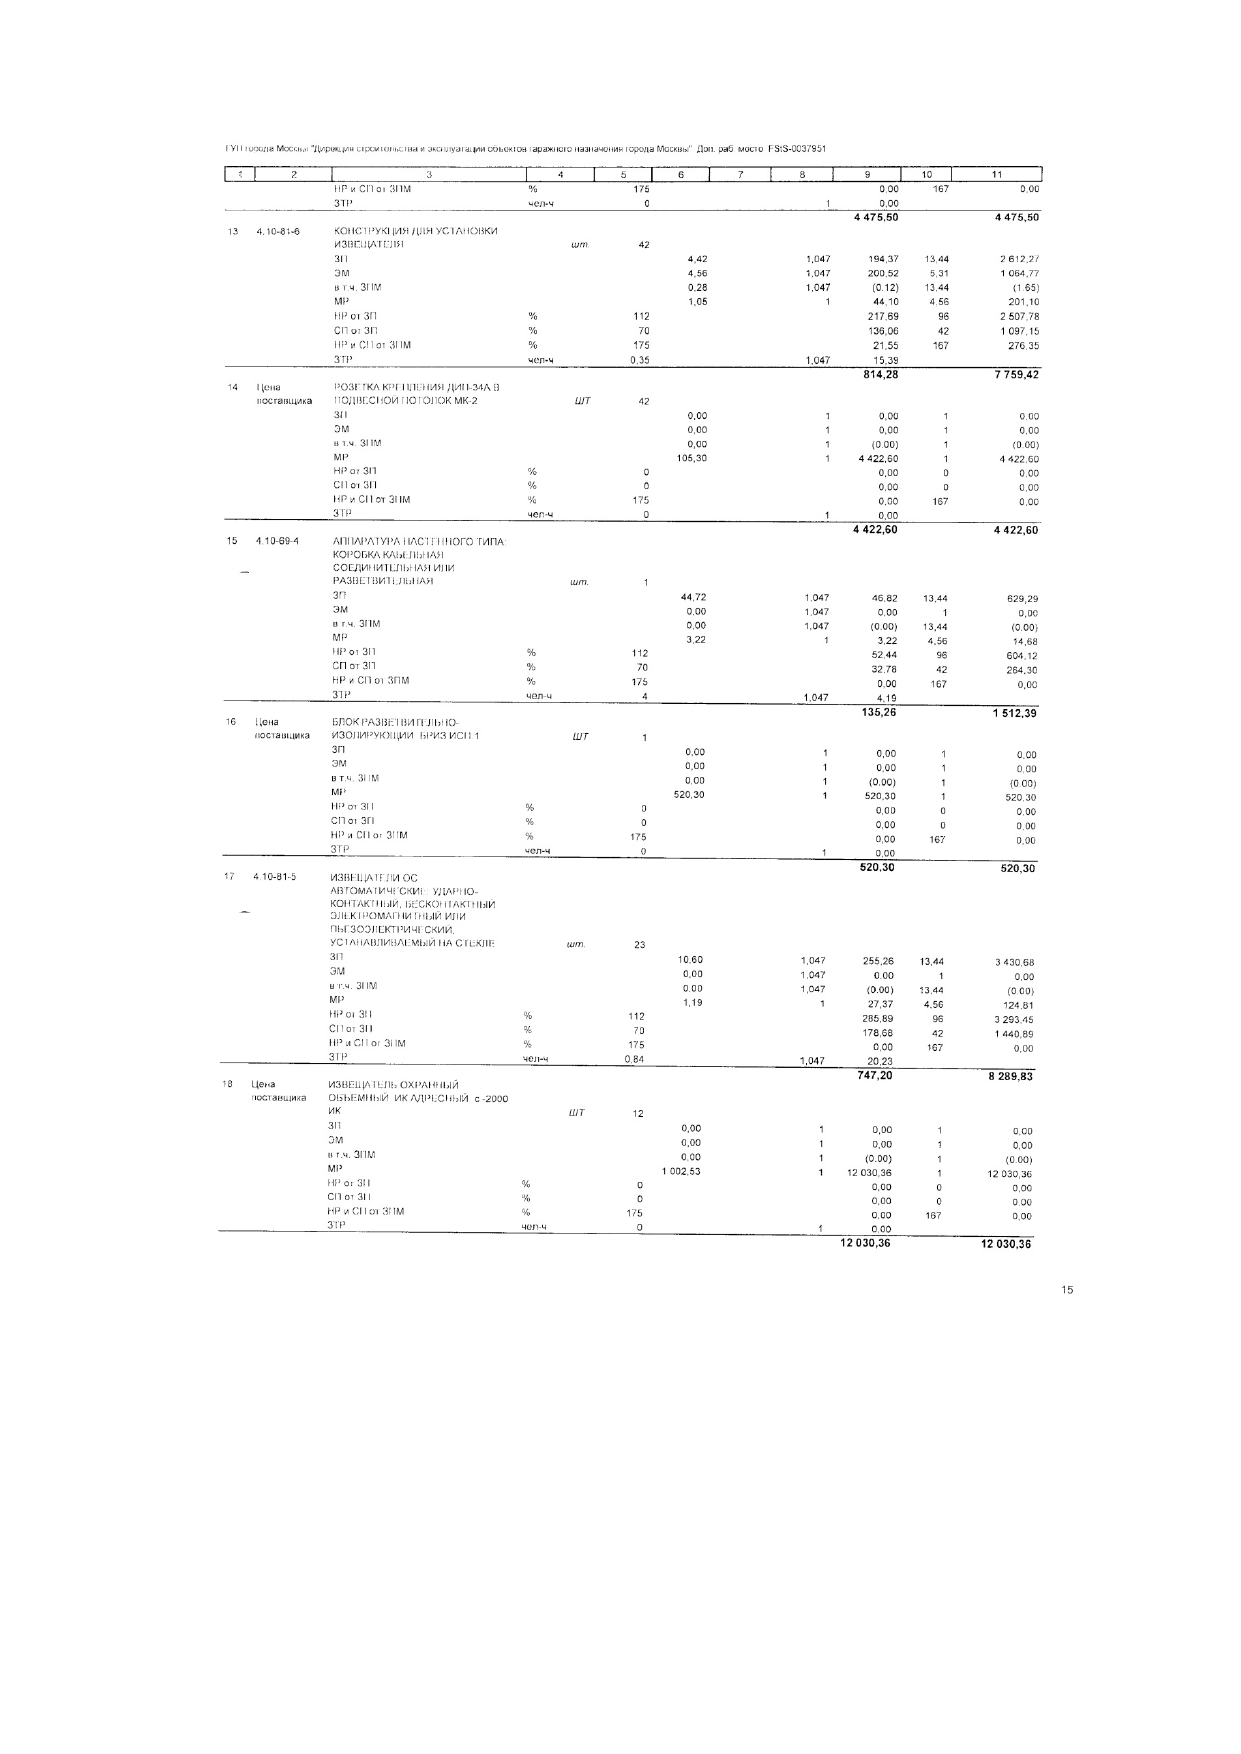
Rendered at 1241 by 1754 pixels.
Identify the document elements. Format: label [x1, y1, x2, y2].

picture [177, 118, 1099, 1636]
